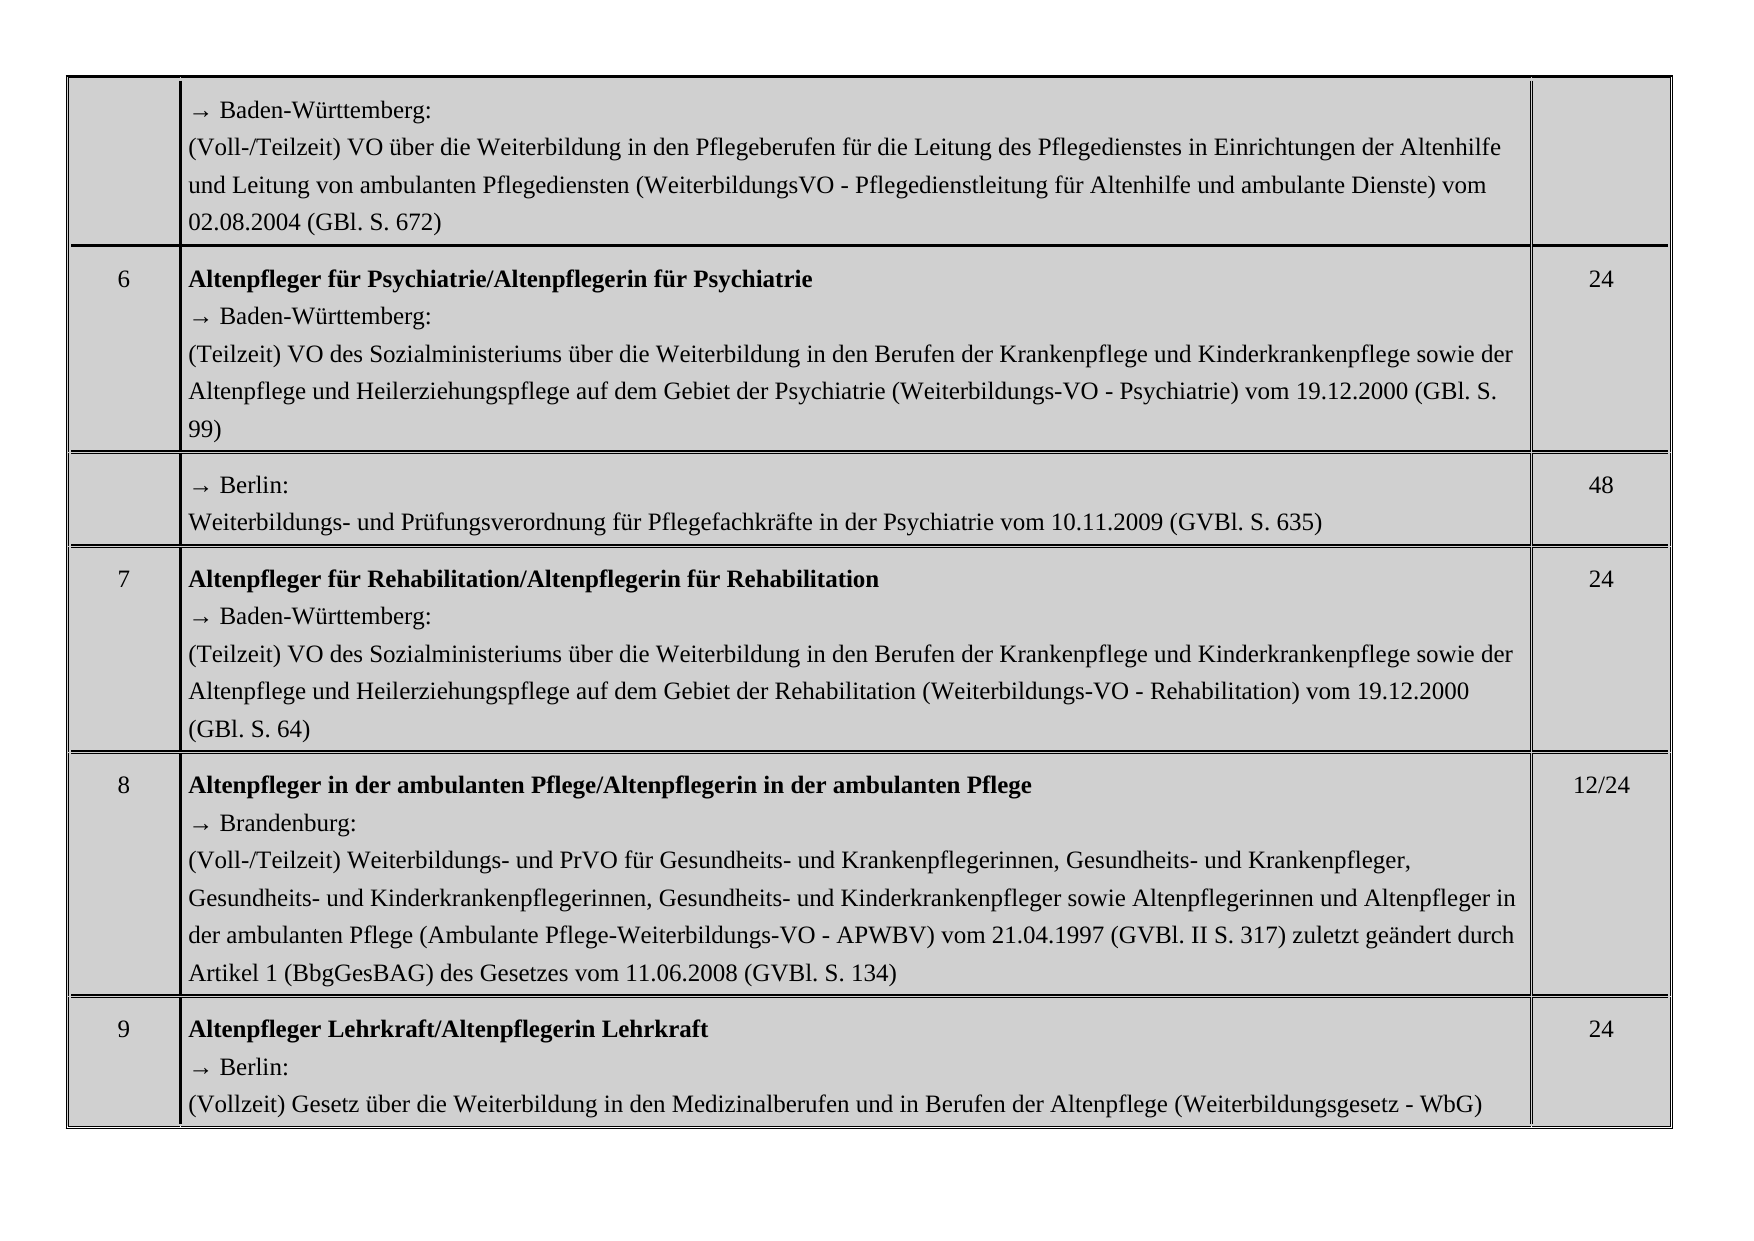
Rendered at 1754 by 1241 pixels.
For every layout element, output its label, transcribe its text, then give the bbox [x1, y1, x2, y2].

table_cell 8 [69, 750, 179, 994]
table_cell Altenpfleger in der ambulanten Pflege/Altenpflegerin in der ambulanten Pflege → Brandenburg: (Voll-/Teilzeit) Weiterbildungs- und PrVO für Gesundheits- und Krankenpflegerinnen, Gesundheits- und Krankenpfleger, Gesundheits- und Kinderkrankenpflegerinnen, Gesundheits- und Kinderkrankenpfleger sowie Altenpflegerinnen und Altenpfleger in der ambulanten Pflege (Ambulante Pflege-Weiterbildungs-VO - APWBV) vom 21.04.1997 (GVBl. II S. 317) zuletzt geändert durch Artikel 1 (BbgGesBAG) des Gesetzes vom 11.06.2008 (GVBl. S. 134) [182, 754, 1530, 994]
table_cell 48 [1533, 450, 1670, 544]
table_cell 24 [1533, 544, 1670, 750]
table_cell 9 [69, 994, 180, 1126]
table_cell 6 [69, 244, 179, 450]
table_cell Altenpfleger für Psychiatrie/Altenpflegerin für Psychiatrie → Baden-Württemberg: (Teilzeit) VO des Sozialministeriums über die Weiterbildung in den Berufen der Krankenpflege und Kinderkrankenpflege sowie der Altenpflege und Heilerziehungspflege auf dem Gebiet der Psychiatrie (Weiterbildungs-VO - Psychiatrie) vom 19.12.2000 (GBl. S. 99) [182, 247, 1530, 450]
table_cell 12/24 [1533, 750, 1670, 994]
table_cell 12/36 [1531, 78, 1670, 244]
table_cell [180, 998, 1531, 1126]
table_cell Altenpfleger für Rehabilitation/Altenpflegerin für Rehabilitation → Baden-Württemberg: (Teilzeit) VO des Sozialministeriums über die Weiterbildung in den Berufen der Krankenpflege und Kinderkrankenpflege sowie der Altenpflege und Heilerziehungspflege auf dem Gebiet der Rehabilitation (Weiterbildungs-VO - Rehabilitation) vom 19.12.2000 (GBl. S. 64) [182, 548, 1530, 750]
table_cell 5 [69, 78, 180, 244]
table_cell 24 [1533, 244, 1670, 450]
table_cell [69, 450, 179, 544]
table_cell 24 [1531, 994, 1670, 1126]
table_cell 7 [69, 544, 179, 750]
table_cell → Berlin: Weiterbildungs- und Prüfungsverordnung für Pflegefachkräfte in der Psychiatrie vom 10.11.2009 (GVBl. S. 635) [182, 454, 1530, 544]
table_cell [180, 78, 1531, 244]
